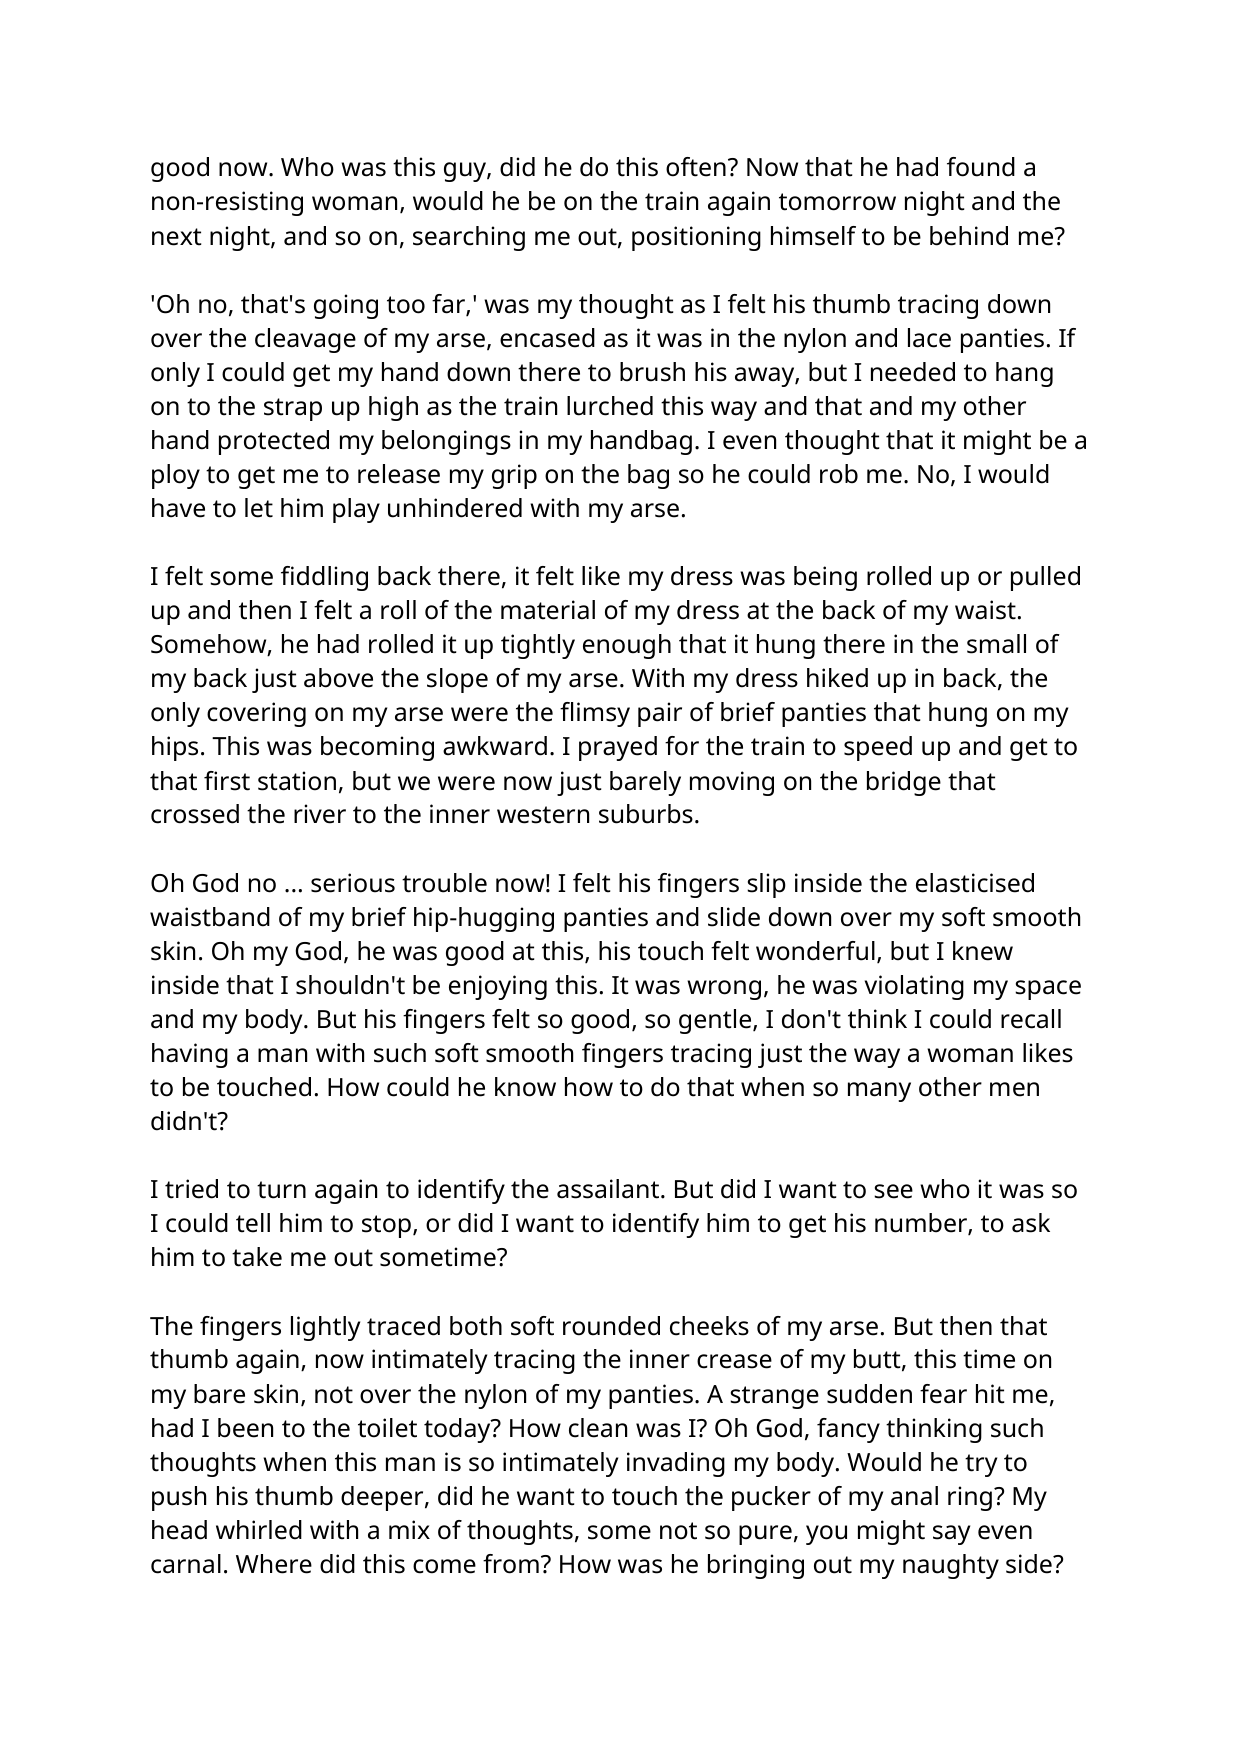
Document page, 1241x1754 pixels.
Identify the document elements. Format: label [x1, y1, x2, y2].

text [150, 150, 1090, 1581]
